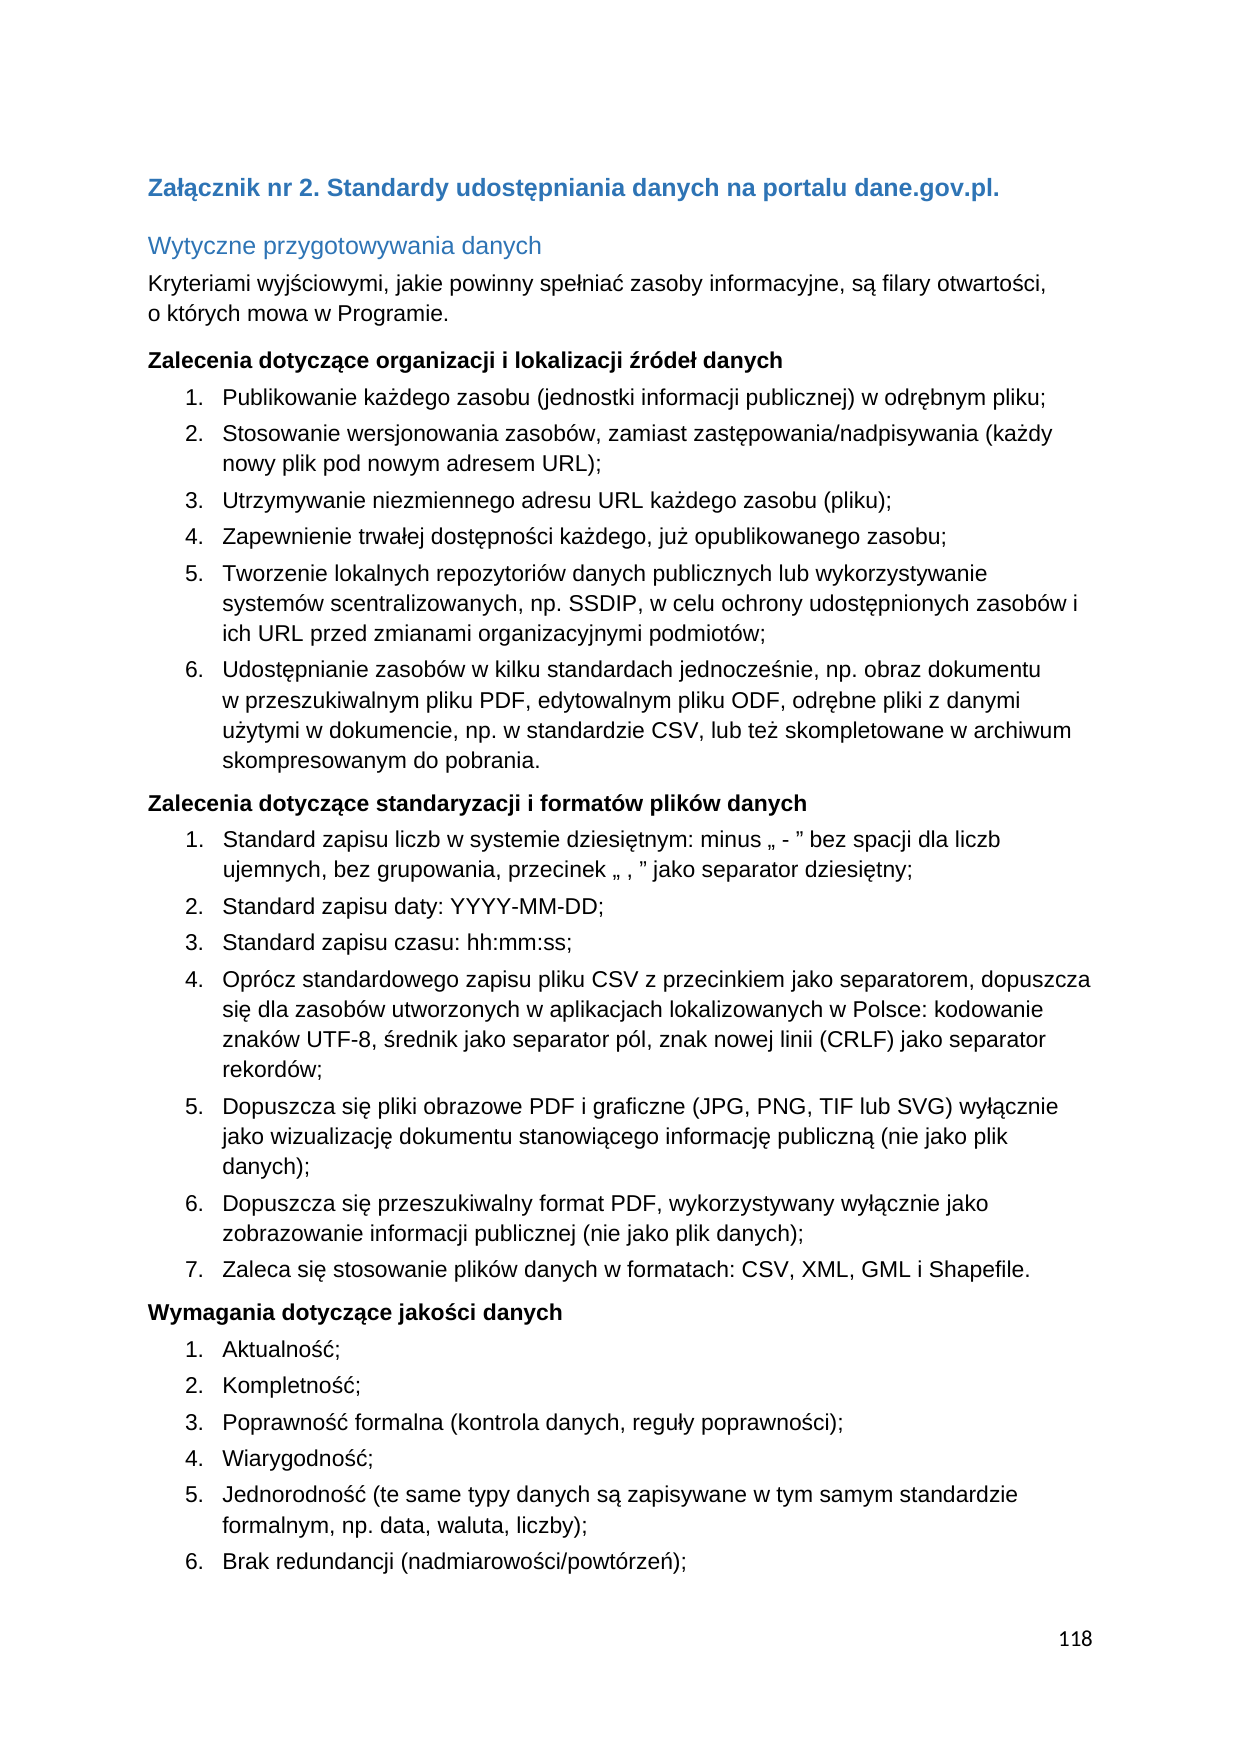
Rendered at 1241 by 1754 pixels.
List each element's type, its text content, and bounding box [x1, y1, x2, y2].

text Zalecenia dotyczące standaryzacji i formatów plików danych [148, 790, 1093, 816]
list Zaleca się stosowanie plików danych w formatach: CSV, XML, GML i Shapefile. [185, 1256, 1093, 1283]
list Publikowanie każdego zasobu (jednostki informacji publicznej) w odrębnym pliku; [185, 383, 1093, 410]
list Dopuszcza się przeszukiwalny format PDF, wykorzystywany wyłącznie jako zobrazowanie informacji publicznej (nie jako plik danych); [185, 1190, 1093, 1246]
list Standard zapisu daty: YYYY-MM-DD; [185, 893, 1093, 919]
list Stosowanie wersjonowania zasobów, zamiast zastępowania/nadpisywania (każdy nowy plik pod nowym adresem URL); [185, 420, 1093, 476]
text Zalecenia dotyczące organizacji i lokalizacji źródeł danych [148, 347, 1093, 373]
list Standard zapisu liczb w systemie dziesiętnym: minus „ - ” bez spacji dla liczb ujemnych, bez grupowania, przecinek „ , ” jako separator dziesiętny; [185, 826, 1093, 883]
list Poprawność formalna (kontrola danych, reguły poprawności); [185, 1408, 1093, 1435]
text Wymagania dotyczące jakości danych [148, 1299, 1093, 1325]
list Brak redundancji (nadmiarowości/powtórzeń); [185, 1548, 1093, 1574]
list Oprócz standardowego zapisu pliku CSV z przecinkiem jako separatorem, dopuszcza się dla zasobów utworzonych w aplikacjach lokalizowanych w Polsce: kodowanie znaków UTF-8, średnik jako separator pól, znak nowej linii (CRLF) jako separator rekordów; [185, 966, 1093, 1083]
list Standard zapisu czasu: hh:mm:ss; [185, 929, 1093, 956]
list Wiarygodność; [185, 1445, 1093, 1471]
list Tworzenie lokalnych repozytoriów danych publicznych lub wykorzystywanie systemów scentralizowanych, np. SSDIP, w celu ochrony udostępnionych zasobów i ich URL przed zmianami organizacyjnymi podmiotów; [185, 559, 1093, 646]
list Udostępnianie zasobów w kilku standardach jednocześnie, np. obraz dokumentu w przeszukiwalnym pliku PDF, edytowalnym pliku ODF, odrębne pliki z danymi użytymi w dokumencie, np. w standardzie CSV, lub też skompletowane w archiwum skompresowanym do pobrania. [185, 656, 1093, 773]
subtitle Wytyczne przygotowywania danych [148, 231, 1093, 259]
list Jednorodność (te same typy danych są zapisywane w tym samym standardzie formalnym, np. data, waluta, liczby); [185, 1481, 1093, 1538]
list Kompletność; [185, 1372, 1093, 1398]
text Kryteriami wyjściowymi, jakie powinny spełniać zasoby informacyjne, są filary otwartości, o których mowa w Programie. [148, 270, 1093, 326]
list Dopuszcza się pliki obrazowe PDF i graficzne (JPG, PNG, TIF lub SVG) wyłącznie jako wizualizację dokumentu stanowiącego informację publiczną (nie jako plik danych); [185, 1093, 1093, 1179]
list Aktualność; [185, 1336, 1093, 1362]
list Zapewnienie trwałej dostępności każdego, już opublikowanego zasobu; [185, 523, 1093, 549]
subtitle Załącznik nr 2. Standardy udostępniania danych na portalu dane.gov.pl. [148, 173, 1093, 201]
list Utrzymywanie niezmiennego adresu URL każdego zasobu (pliku); [185, 487, 1093, 513]
